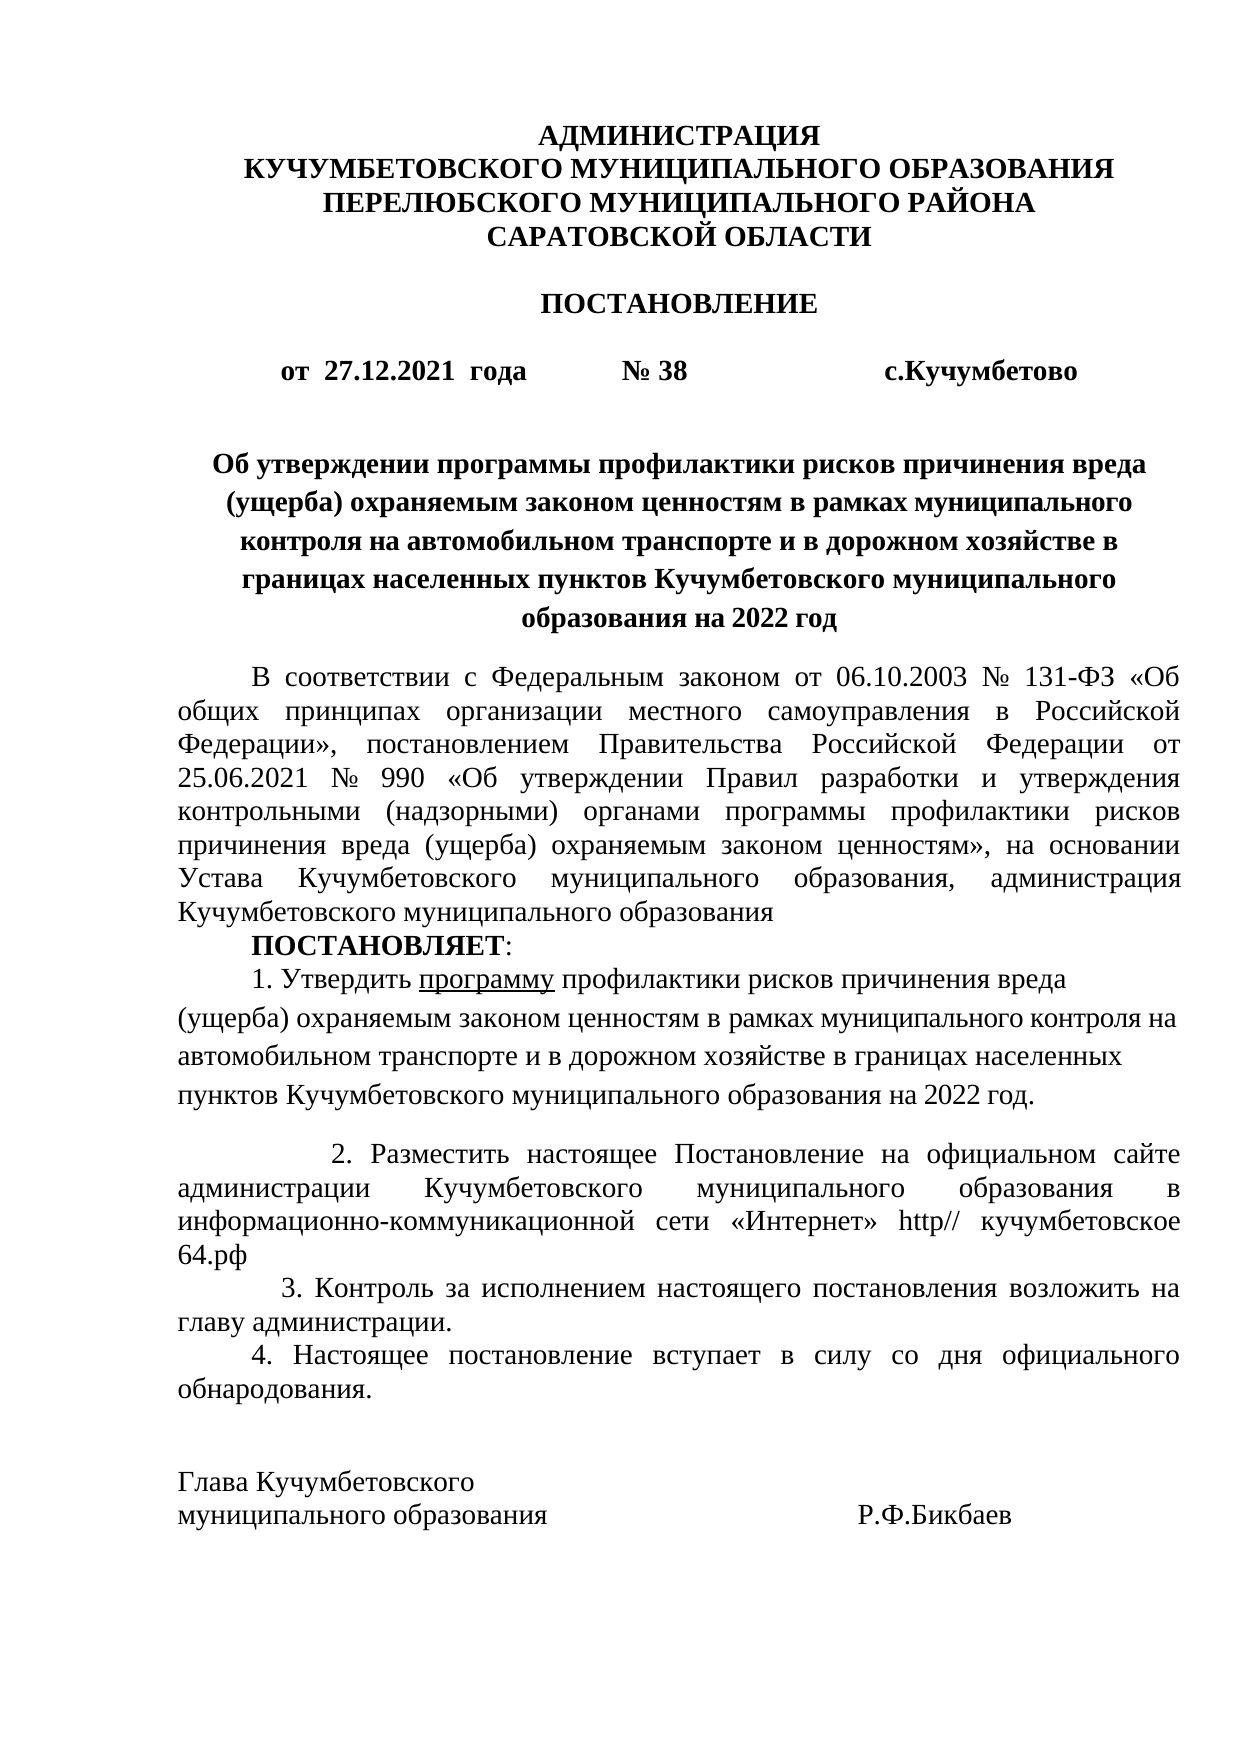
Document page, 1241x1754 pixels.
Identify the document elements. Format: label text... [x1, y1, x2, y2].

table_header Глава Кучумбетовского муниципального образования [166, 1464, 605, 1531]
text 1..Утвердить программу профилактики рисков причинения вреда (ущерба) охраняемым законом ценностям в рамках муниципального контроля на автомобильном транспорте и в дорожном хозяйстве в границах населенных пунктов Кучумбетовского муниципального образования на 2022 год. [177, 961, 1181, 1110]
text ПЕРЕЛЮБСКОГО МУНИЦИПАЛЬНОГО РАЙОНА [177, 185, 1181, 219]
text КУЧУМБЕТОВСКОГО МУНИЦИПАЛЬНОГО ОБРАЗОВАНИЯ [177, 152, 1181, 185]
text ПОСТАНОВЛЯЕТ: [177, 928, 1181, 961]
text ПОСТАНОВЛЕНИЕ [177, 286, 1181, 319]
text Об утверждении программы профилактики рисков причинения вреда (ущерба) охраняемым законом ценностям в рамках муниципального контроля на автомобильном транспорте и в дорожном хозяйстве в границах населенных пунктов Кучумбетовского муниципального образования на 2022 год [177, 446, 1181, 633]
text АДМИНИСТРАЦИЯ [177, 118, 1181, 152]
text от 27.12.2021 года № 38 с.Кучумбетово [177, 353, 1181, 386]
text 2. Разместить настоящее Постановление на официальном сайте администрации Кучумбетовского муниципального образования в информационно-коммуникационной сети «Интернет» http// кучумбетовское 64.рф [177, 1136, 1181, 1270]
text 4. Настоящее постановление вступает в силу со дня официального обнародования. [177, 1337, 1181, 1404]
table_header Р.Ф.Бикбаев [605, 1464, 1163, 1531]
text САРАТОВСКОЙ ОБЛАСТИ [177, 219, 1181, 252]
text 3. Контроль за исполнением настоящего постановления возложить на главу администрации. [177, 1270, 1181, 1337]
text В соответствии с Федеральным законом от 06.10.2003 № 131-ФЗ «Об общих принципах организации местного самоуправления в Российской Федерации», постановлением Правительства Российской Федерации от 25.06.2021 № 990 «Об утверждении Правил разработки и утверждения контрольными (надзорными) органами программы профилактики рисков причинения вреда (ущерба) охраняемым законом ценностям», на основании Устава Кучумбетовского муниципального образования, администрация Кучумбетовского муниципального образования [177, 659, 1181, 928]
